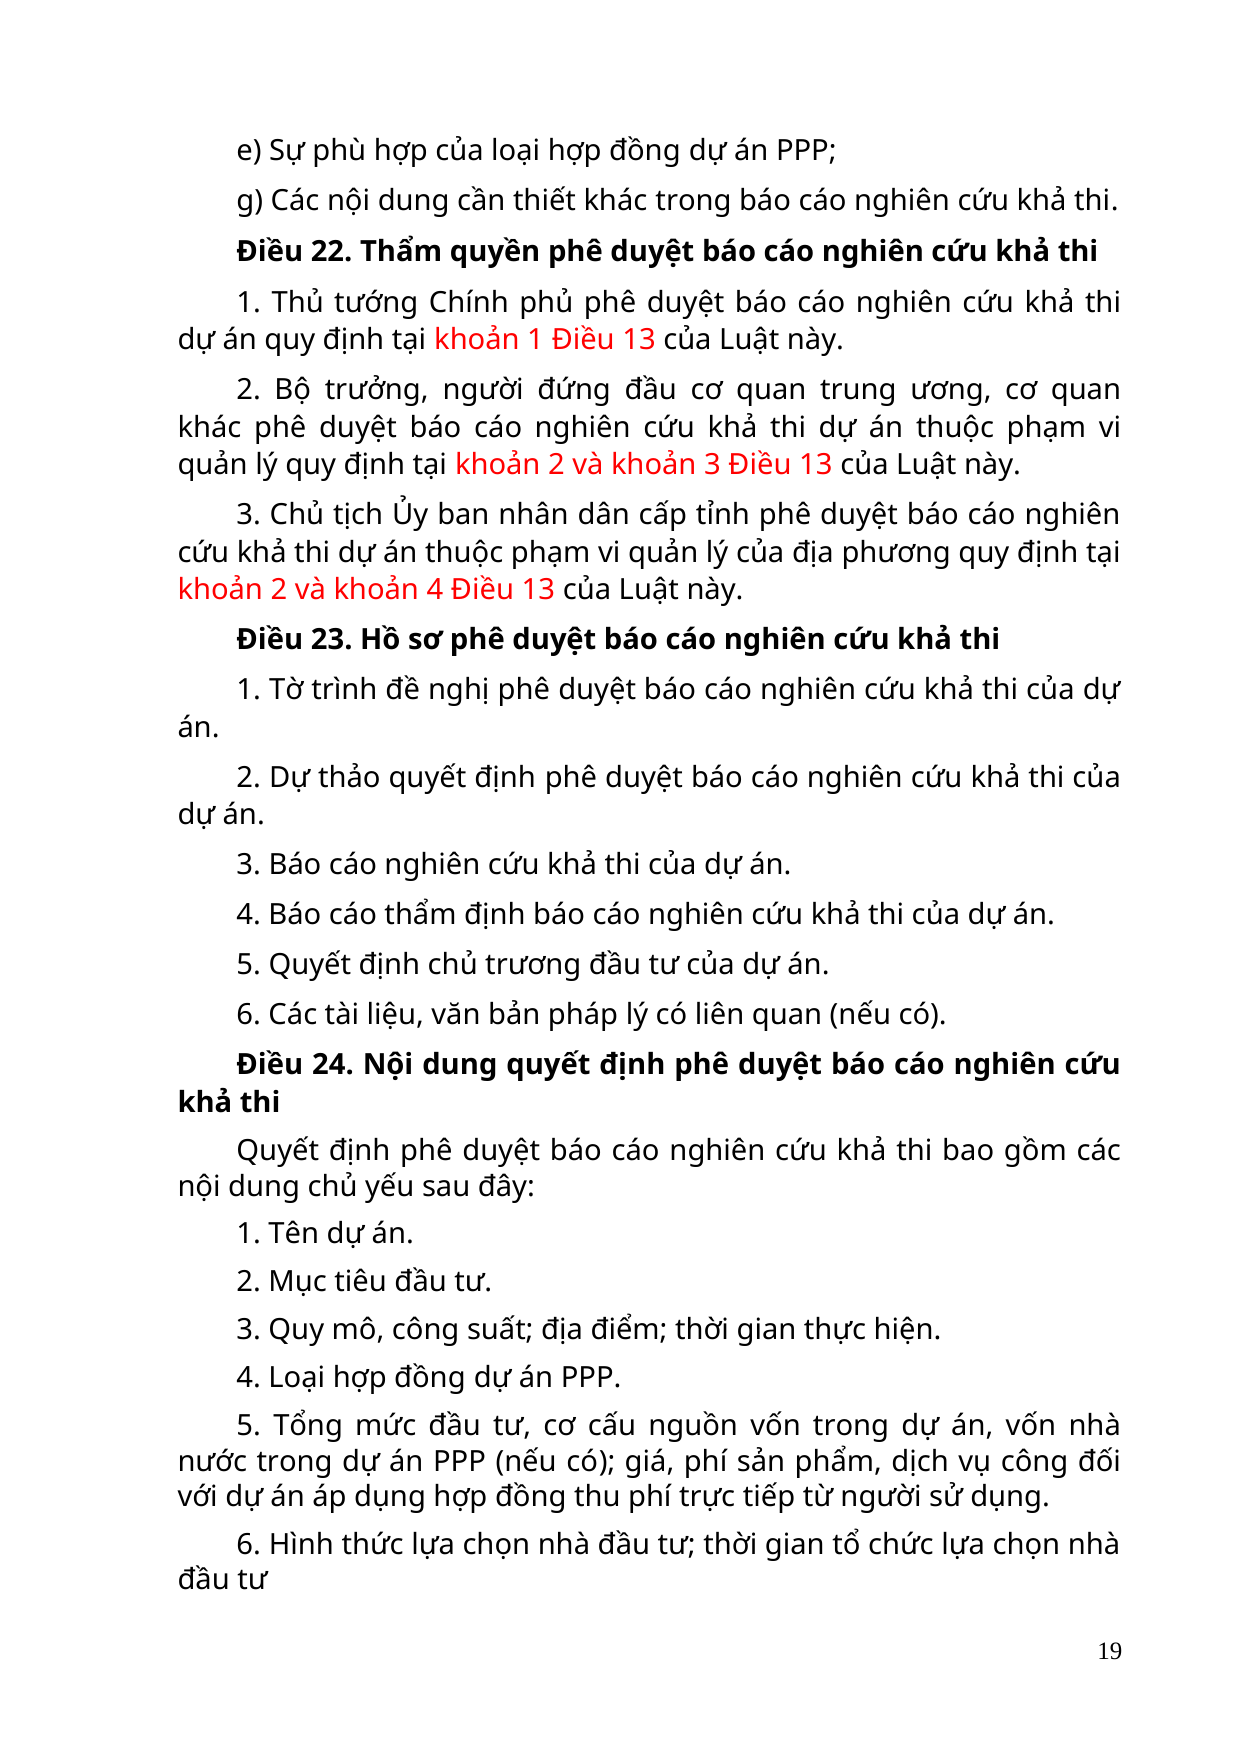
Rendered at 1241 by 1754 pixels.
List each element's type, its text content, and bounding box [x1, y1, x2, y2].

text 3. Chủ tịch Ủy ban nhân dân cấp tỉnh phê duyệt báo cáo nghiên cứu khả thi dự án thuộc phạm vi quản lý của địa phương quy định tại khoản 2 và khoản 4 Điều 13 của Luật này. [177, 495, 1122, 607]
text 4. Báo cáo thẩm định báo cáo nghiên cứu khả thi của dự án. [177, 895, 1122, 932]
text 2. Bộ trưởng, người đứng đầu cơ quan trung ương, cơ quan khác phê duyệt báo cáo nghiên cứu khả thi dự án thuộc phạm vi quản lý quy định tại khoản 2 và khoản 3 Điều 13 của Luật này. [177, 370, 1122, 482]
text 6. Các tài liệu, văn bản pháp lý có liên quan (nếu có). [177, 995, 1122, 1032]
text 1. Tờ trình đề nghị phê duyệt báo cáo nghiên cứu khả thi của dự án. [177, 670, 1122, 745]
text 3. Báo cáo nghiên cứu khả thi của dự án. [177, 845, 1122, 882]
text 3. Quy mô, công suất; địa điểm; thời gian thực hiện. [177, 1311, 1122, 1347]
text Quyết định phê duyệt báo cáo nghiên cứu khả thi bao gồm các nội dung chủ yếu sau đây: [177, 1132, 1122, 1203]
text g) Các nội dung cần thiết khác trong báo cáo nghiên cứu khả thi. [177, 180, 1122, 218]
text 5. Quyết định chủ trương đầu tư của dự án. [177, 945, 1122, 982]
text Điều 24. Nội dung quyết định phê duyệt báo cáo nghiên cứu khả thi [177, 1045, 1122, 1120]
text 5. Tổng mức đầu tư, cơ cấu nguồn vốn trong dự án, vốn nhà nước trong dự án PPP (nếu có); giá, phí sản phẩm, dịch vụ công đối với dự án áp dụng hợp đồng thu phí trực tiếp từ người sử dụng. [177, 1407, 1122, 1513]
text 4. Loại hợp đồng dự án PPP. [177, 1359, 1122, 1395]
text Điều 23. Hồ sơ phê duyệt báo cáo nghiên cứu khả thi [177, 620, 1122, 657]
text 1. Thủ tướng Chính phủ phê duyệt báo cáo nghiên cứu khả thi dự án quy định tại khoản 1 Điều 13 của Luật này. [177, 282, 1122, 357]
text e) Sự phù hợp của loại hợp đồng dự án PPP; [177, 130, 1122, 168]
text 2. Mục tiêu đầu tư. [177, 1263, 1122, 1299]
text 1. Tên dự án. [177, 1216, 1122, 1251]
text 6. Hình thức lựa chọn nhà đầu tư; thời gian tổ chức lựa chọn nhà đầu tư [177, 1526, 1122, 1597]
subtitle Điều 22. Thẩm quyền phê duyệt báo cáo nghiên cứu khả thi [236, 230, 1122, 270]
text 2. Dự thảo quyết định phê duyệt báo cáo nghiên cứu khả thi của dự án. [177, 757, 1122, 832]
